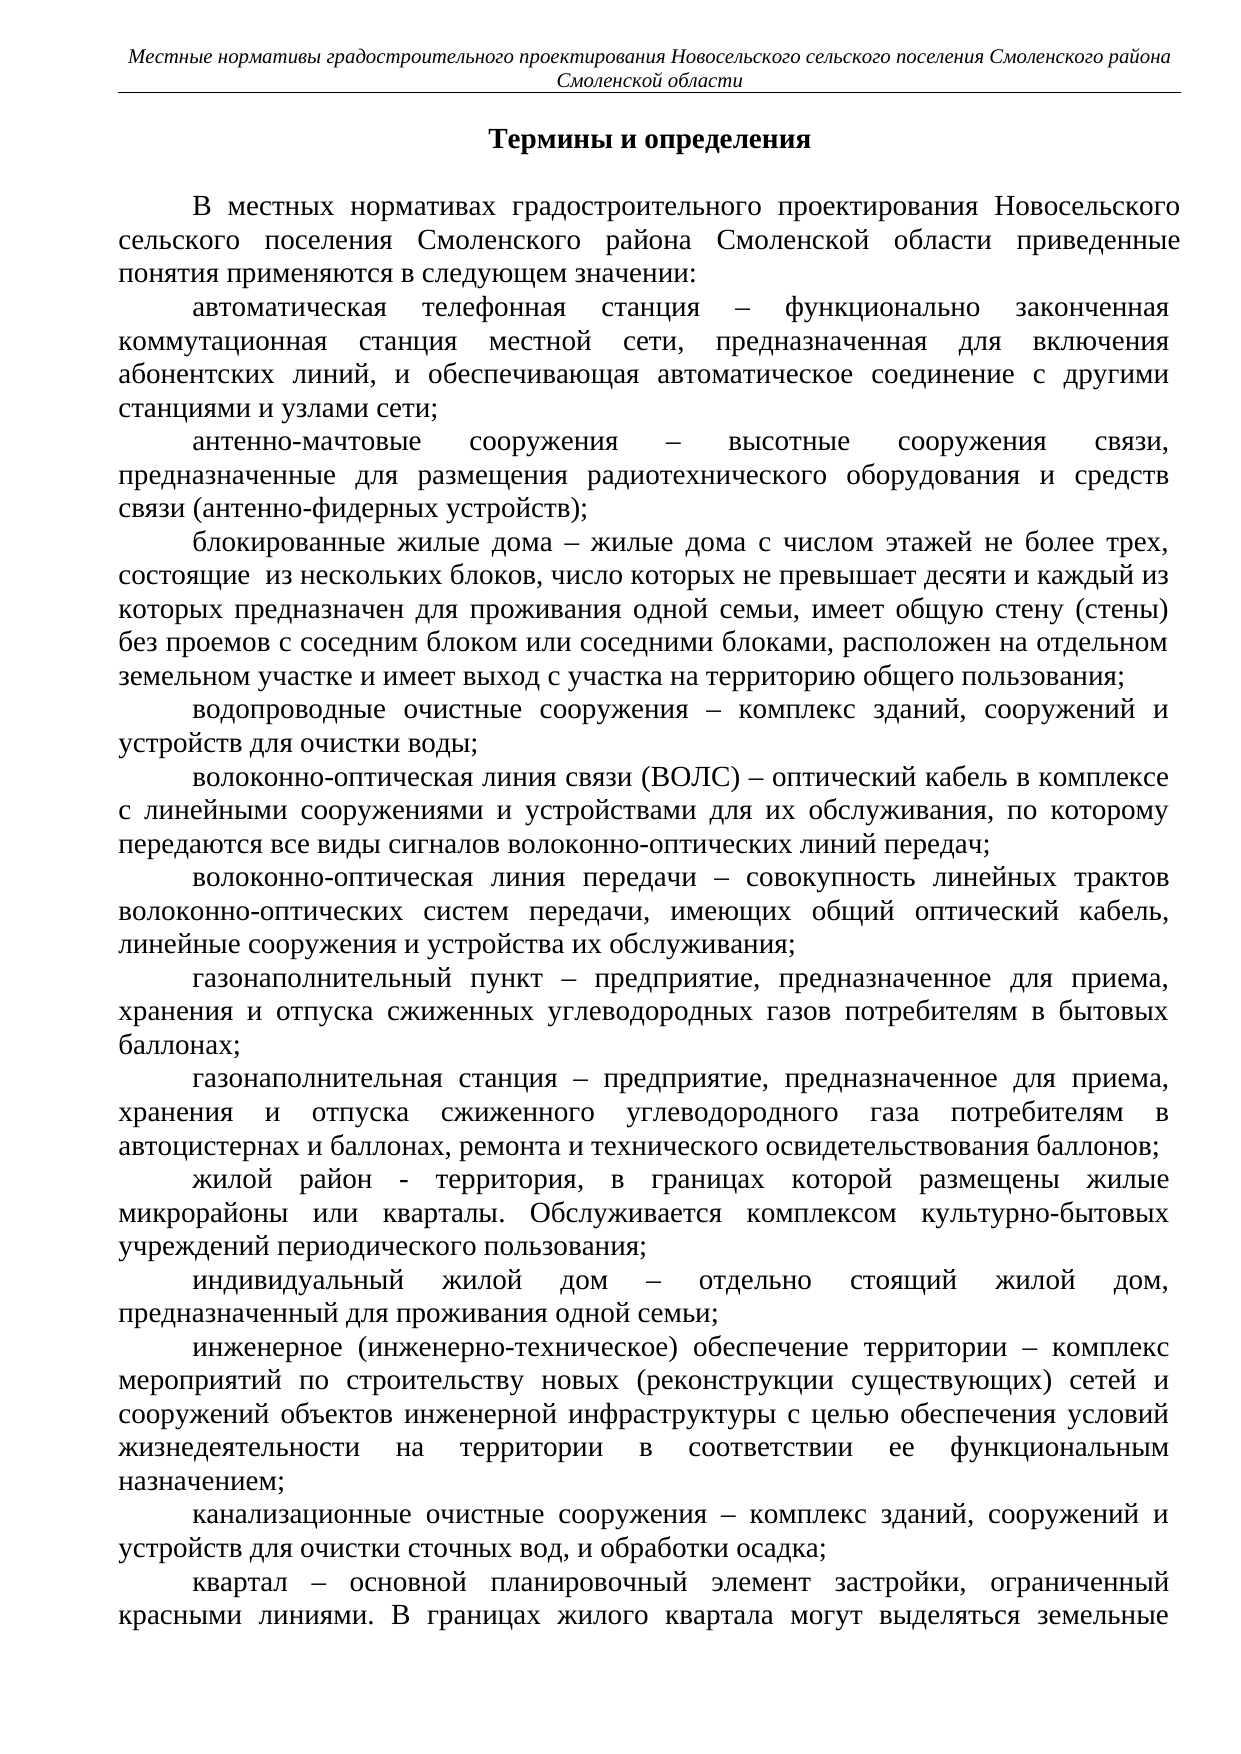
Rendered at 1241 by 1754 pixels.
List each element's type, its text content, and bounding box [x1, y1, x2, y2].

text Термины и определения [118, 121, 1181, 155]
text водопроводные очистные сооружения – комплекс зданий, сооружений и устройств для очистки воды; [118, 692, 1169, 759]
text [118, 1564, 1170, 1631]
text индивидуальный жилой дом – отдельно стоящий жилой дом, предназначенный для проживания одной семьи; [118, 1262, 1169, 1329]
text инженерное (инженерно-техническое) обеспечение территории – комплекс мероприятий по строительству новых (реконструкции существующих) сетей и сооружений объектов инженерной инфраструктуры с целью обеспечения условий жизнедеятельности на территории в соответствии ее функциональным назначением; [118, 1329, 1170, 1497]
text канализационные очистные сооружения – комплекс зданий, сооружений и устройств для очистки сточных вод, и обработки осадка; [118, 1497, 1169, 1564]
text блокированные жилые дома – жилые дома с числом этажей не более трех, состоящие из нескольких блоков, число которых не превышает десяти и каждый из которых предназначен для проживания одной семьи, имеет общую стену (стены) без проемов с соседним блоком или соседними блоками, расположен на отдельном земельном участке и имеет выход с участка на территорию общего пользования; [118, 524, 1170, 692]
text жилой район - территория, в границах которой размещены жилые микрорайоны или кварталы. Обслуживается комплексом культурно-бытовых учреждений периодического пользования; [118, 1161, 1170, 1262]
text автоматическая телефонная станция – функционально законченная коммутационная станция местной сети, предназначенная для включения абонентских линий, и обеспечивающая автоматическое соединение с другими станциями и узлами сети; [118, 289, 1170, 423]
text антенно-мачтовые сооружения – высотные сооружения связи, предназначенные для размещения радиотехнического оборудования и средств связи (антенно-фидерных устройств); [118, 423, 1170, 524]
text В местных нормативах градостроительного проектирования Новосельского сельского поселения Смоленского района Смоленской области приведенные понятия применяются в следующем значении: [118, 188, 1181, 289]
text волоконно-оптическая линия связи (ВОЛС) – оптический кабель в комплексе с линейными сооружениями и устройствами для их обслуживания, по которому передаются все виды сигналов волоконно-оптических линий передач; [118, 759, 1170, 859]
text газонаполнительный пункт – предприятие, предназначенное для приема, хранения и отпуска сжиженных углеводородных газов потребителям в бытовых баллонах; [118, 960, 1169, 1061]
text газонаполнительная станция – предприятие, предназначенное для приема, хранения и отпуска сжиженного углеводородного газа потребителям в автоцистернах и баллонах, ремонта и технического освидетельствования баллонов; [118, 1061, 1170, 1161]
text волоконно-оптическая линия передачи – совокупность линейных трактов волоконно-оптических систем передачи, имеющих общий оптический кабель, линейные сооружения и устройства их обслуживания; [118, 859, 1170, 960]
